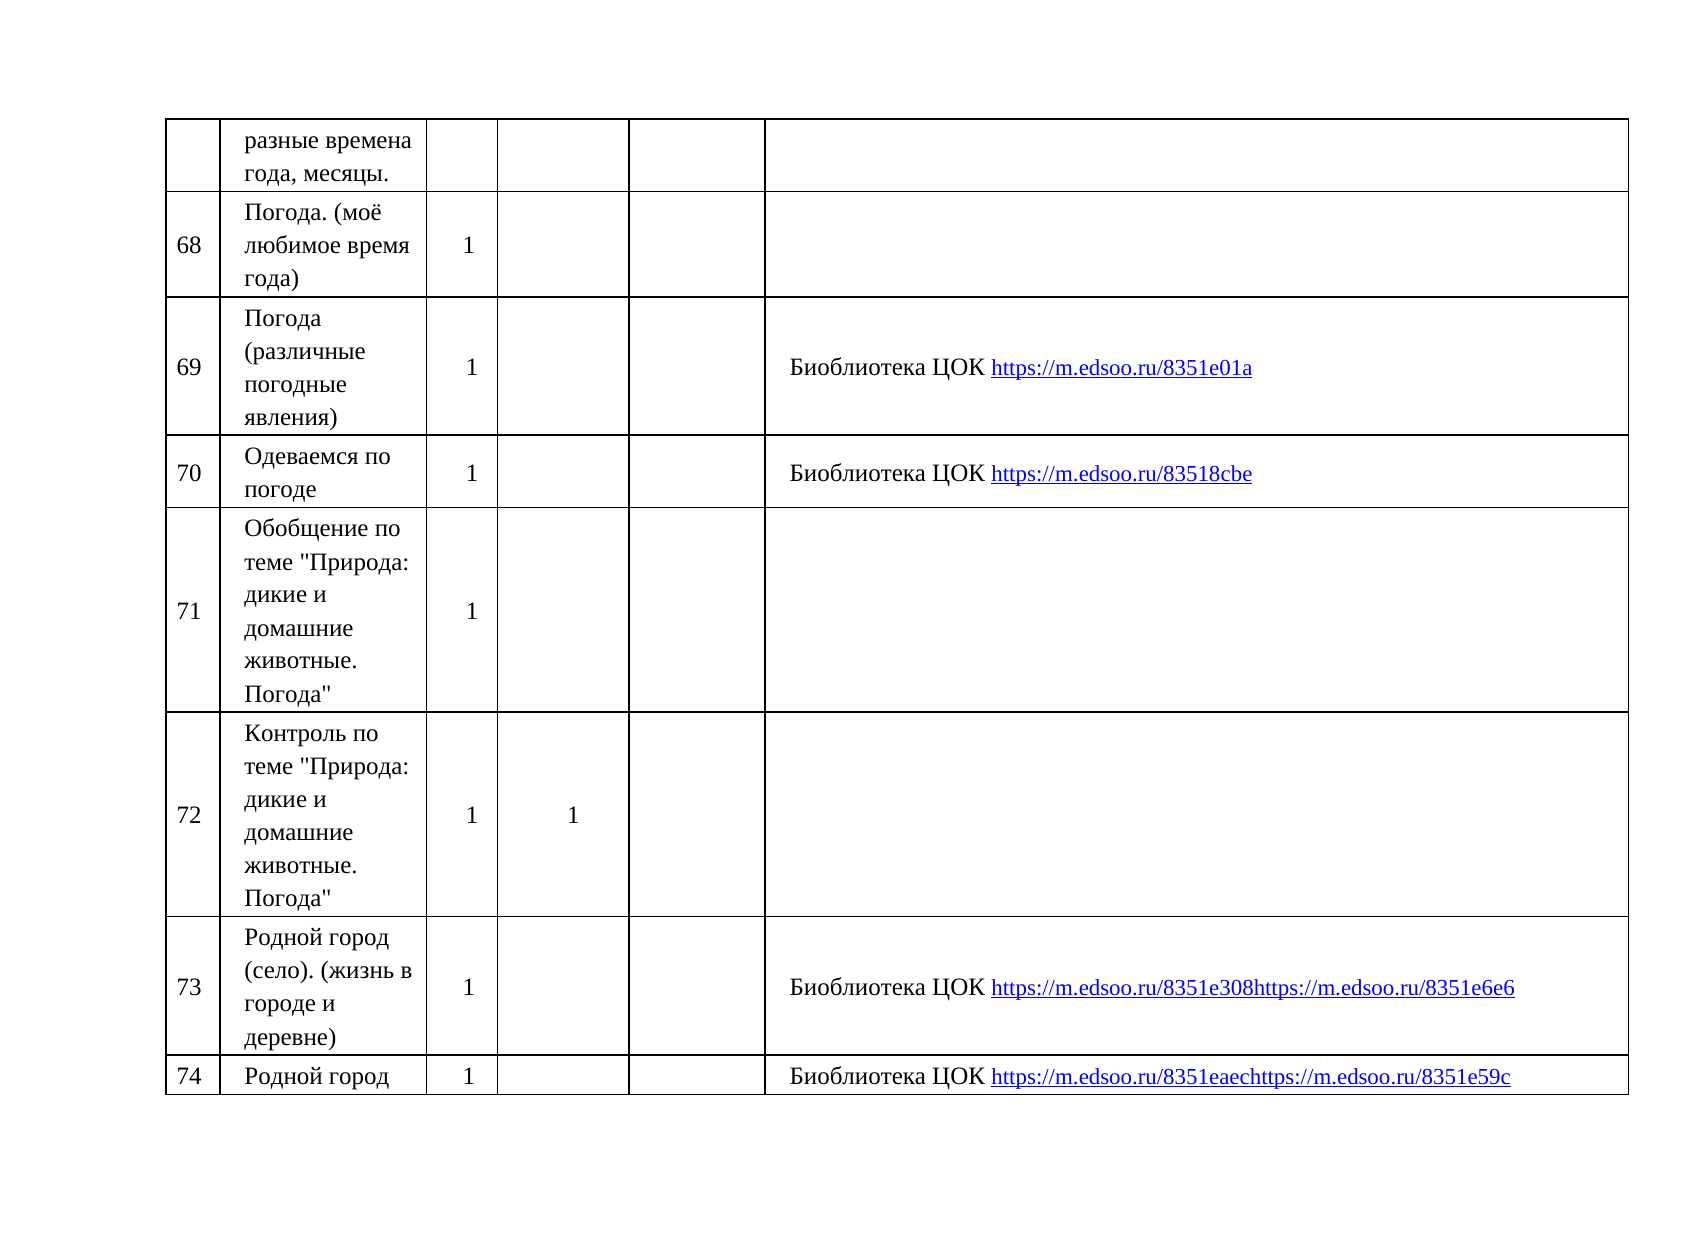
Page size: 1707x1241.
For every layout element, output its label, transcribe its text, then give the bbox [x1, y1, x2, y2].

table_cell 73 [167, 917, 219, 1054]
table_cell [630, 508, 764, 711]
table_cell [498, 192, 628, 296]
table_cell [221, 1056, 426, 1093]
table_cell [498, 917, 628, 1054]
table_cell 1 [498, 713, 628, 916]
table_cell 71 [167, 508, 219, 711]
table_cell Биоблиотека ЦОК https://m.edsoo.ru/8351e308https://m.edsoo.ru/8351e6e6 [766, 917, 1628, 1054]
table_cell Биоблиотека ЦОК https://m.edsoo.ru/8351e01a [766, 298, 1628, 434]
table_cell [630, 192, 764, 296]
table_cell Родной город (село). (жизнь в городе и деревне) [221, 917, 426, 1054]
table_cell 69 [167, 298, 219, 434]
table_cell Погода. (моё любимое время года) [221, 192, 426, 296]
table_cell [630, 917, 764, 1054]
table_cell 68 [167, 192, 219, 296]
table_cell 1 [427, 436, 497, 507]
table_cell [766, 508, 1628, 711]
table_cell [630, 436, 764, 507]
table_cell [766, 713, 1628, 916]
table_cell 1 [427, 120, 497, 191]
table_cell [766, 120, 1628, 191]
table_cell [498, 508, 628, 711]
table_cell [498, 298, 628, 434]
table_cell [498, 1056, 628, 1093]
table_cell 74 [167, 1056, 219, 1093]
table_cell Биоблиотека ЦОК https://m.edsoo.ru/83518cbe [766, 436, 1628, 507]
table_cell 1 [427, 508, 497, 711]
table_cell Погода (различные погодные явления) [221, 298, 426, 434]
table_cell [630, 1056, 764, 1093]
table_cell Одеваемся по погоде [221, 436, 426, 507]
table_cell Обобщение по теме "Природа: дикие и домашние животные. Погода" [221, 508, 426, 711]
table_cell 1 [427, 917, 497, 1054]
table_cell [766, 192, 1628, 296]
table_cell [221, 120, 426, 191]
table_cell 1 [427, 192, 497, 296]
table_cell [498, 436, 628, 507]
table_cell [498, 120, 628, 191]
table_cell 1 [427, 1056, 497, 1093]
table_cell 72 [167, 713, 219, 916]
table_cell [766, 1056, 1628, 1093]
table_cell 1 [427, 298, 497, 434]
table_cell [630, 298, 764, 434]
table_cell Контроль по теме "Природа: дикие и домашние животные. Погода" [221, 713, 426, 916]
table_cell 67 [167, 120, 219, 191]
table_cell [630, 713, 764, 916]
table_cell 70 [167, 436, 219, 507]
table_cell [630, 120, 764, 191]
table_cell 1 [427, 713, 497, 916]
